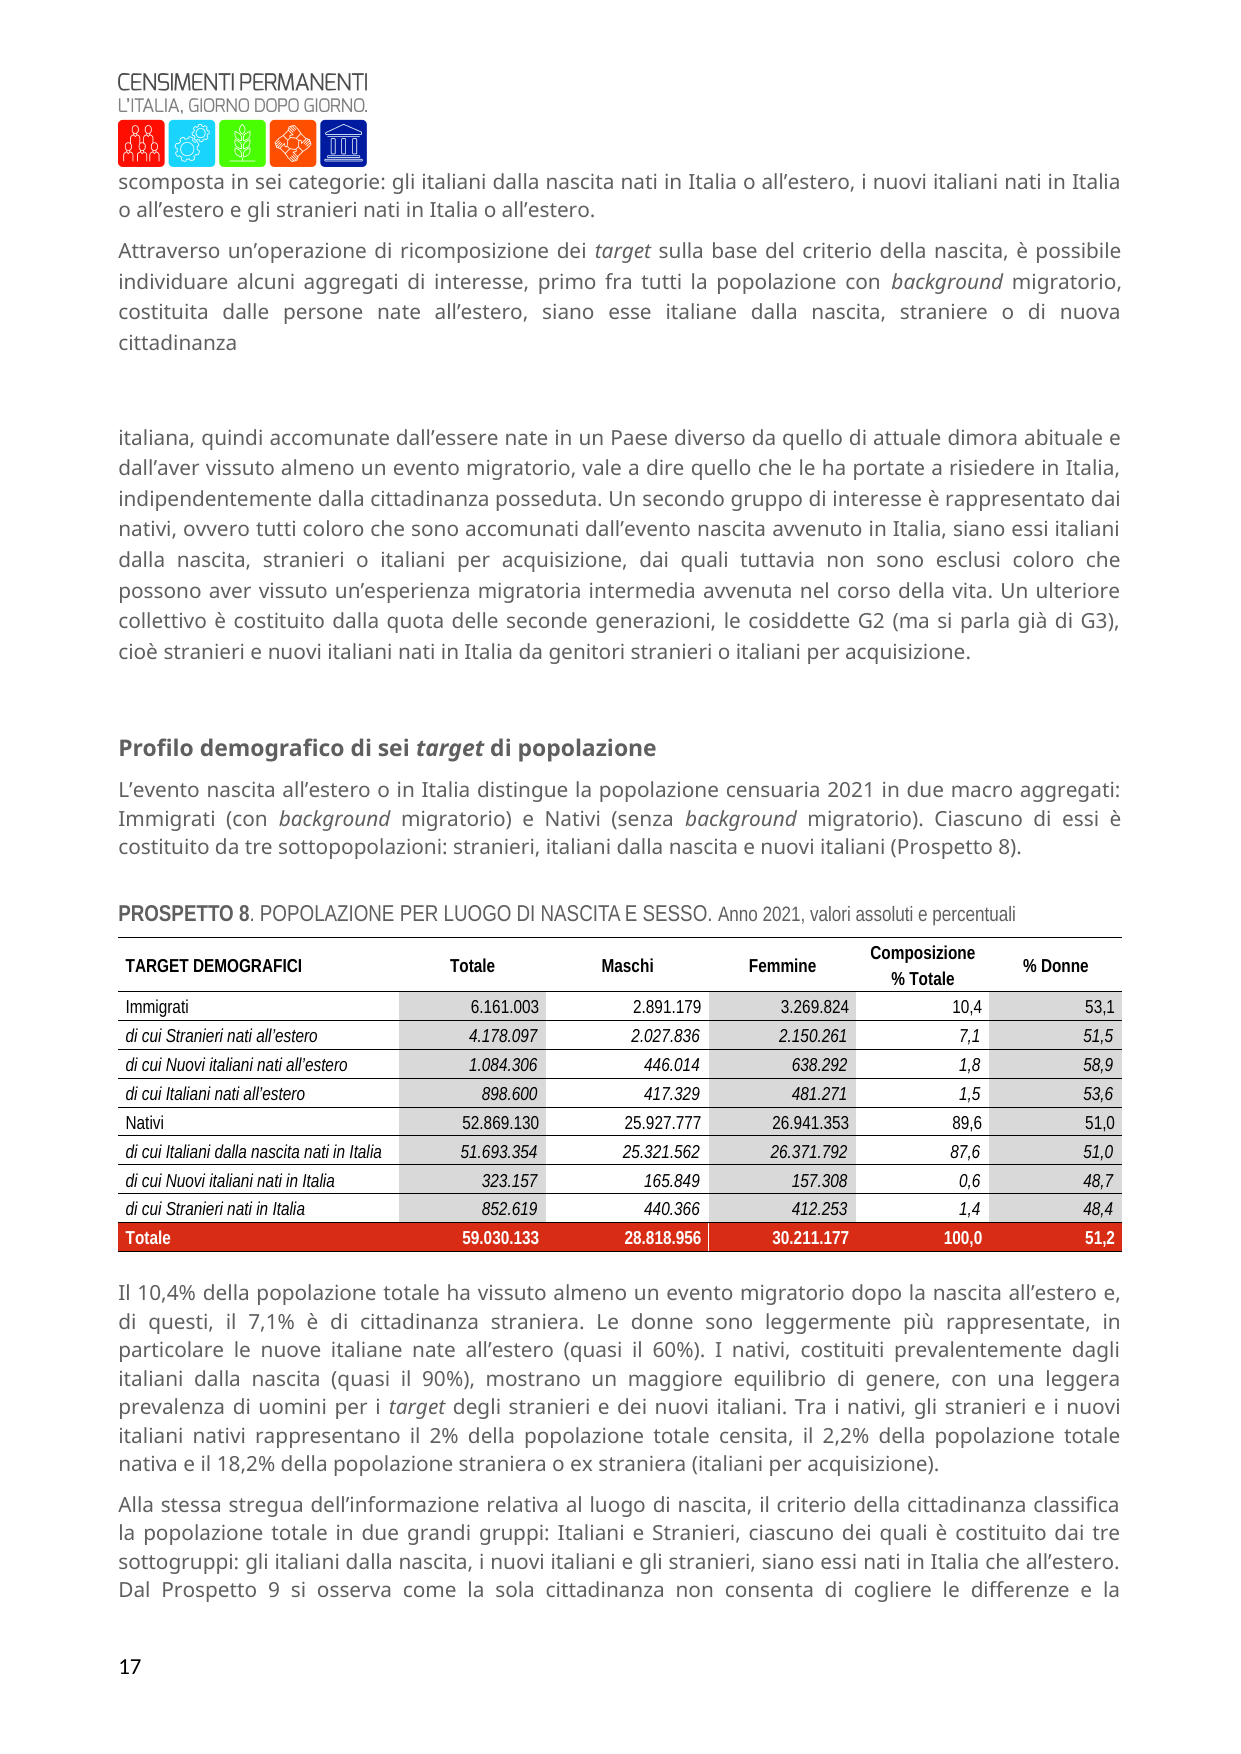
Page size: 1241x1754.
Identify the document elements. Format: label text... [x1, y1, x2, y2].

table_cell di cui Italiani dalla nascita nati in Italia [118, 1136, 399, 1164]
table_cell 3.269.824 [709, 992, 856, 1020]
table_cell 1,8 [856, 1050, 989, 1078]
table_cell 25.321.562 [546, 1136, 708, 1164]
table_cell 1.084.306 [399, 1050, 546, 1078]
table_header % Donne [989, 938, 1122, 991]
table_cell Totale [118, 1223, 399, 1251]
table_cell 7,1 [856, 1021, 989, 1049]
table_cell 53,1 [989, 992, 1122, 1020]
table_cell 51.693.354 [399, 1136, 546, 1164]
text Il 10,4% della popolazione totale ha vissuto almeno un evento migratorio dopo la nascita all’estero e, di questi, il 7,1% è di cittadinanza straniera. Le donne sono leggermente più rappresentate, in particolare le nuove italiane nate all’estero (quasi il 60%). I nativi, costituiti prevalentemente dagli italiani dalla nascita (quasi il 90%), mostrano un maggiore equilibrio di genere, con una leggera prevalenza di uomini per i target degli stranieri e dei nuovi italiani. Tra i nativi, gli stranieri e i nuovi italiani nativi rappresentano il 2% della popolazione totale censita, il 2,2% della popolazione totale nativa e il 18,2% della popolazione straniera o ex straniera (italiani per acquisizione). [118, 1278, 1122, 1478]
table_cell 165.849 [546, 1165, 708, 1193]
table_cell 481.271 [709, 1079, 856, 1107]
text PROSPETTO 8. POPOLAZIONE PER LUOGO DI NASCITA E SESSO. Anno 2021, valori assoluti e percentuali [118, 900, 1122, 926]
table_cell 30.211.177 [709, 1223, 856, 1251]
table_cell 51,0 [989, 1108, 1122, 1135]
picture [118, 73, 367, 167]
table_cell 51,5 [989, 1021, 1122, 1049]
table_cell 157.308 [709, 1165, 856, 1193]
table_cell 852.619 [399, 1194, 546, 1222]
table_cell 6.161.003 [399, 992, 546, 1020]
table_cell di cui Nuovi italiani nati all’estero [118, 1050, 399, 1078]
text Profilo demografico di sei target di popolazione [118, 732, 1122, 763]
table_cell 51,2 [989, 1223, 1122, 1251]
table_header Totale [399, 938, 546, 991]
table_cell di cui Stranieri nati all’estero [118, 1021, 399, 1049]
table_cell 48,7 [989, 1165, 1122, 1193]
table_cell 2.027.836 [546, 1021, 708, 1049]
table_cell 4.178.097 [399, 1021, 546, 1049]
text italiana, quindi accomunate dall’essere nate in un Paese diverso da quello di attuale dimora abituale e dall’aver vissuto almeno un evento migratorio, vale a dire quello che le ha portate a risiedere in Italia, indipendentemente dalla cittadinanza posseduta. Un secondo gruppo di interesse è rappresentato dai nativi, ovvero tutti coloro che sono accomunati dall’evento nascita avvenuto in Italia, siano essi italiani dalla nascita, stranieri o italiani per acquisizione, dai quali tuttavia non sono esclusi coloro che possono aver vissuto un’esperienza migratoria intermedia avvenuta nel corso della vita. Un ulteriore collettivo è costituito dalla quota delle seconde generazioni, le cosiddette G2 (ma si parla già di G3), cioè stranieri e nuovi italiani nati in Italia da genitori stranieri o italiani per acquisizione. [118, 423, 1122, 665]
table_cell 2.150.261 [709, 1021, 856, 1049]
table_cell Immigrati [118, 992, 399, 1020]
table_cell 25.927.777 [546, 1108, 708, 1135]
table_cell 417.329 [546, 1079, 708, 1107]
table_cell 89,6 [856, 1108, 989, 1135]
table_cell 53,6 [989, 1079, 1122, 1107]
table_cell 412.253 [709, 1194, 856, 1222]
table_cell 28.818.956 [546, 1223, 708, 1251]
table_cell 52.869.130 [399, 1108, 546, 1135]
table_cell 51,0 [989, 1136, 1122, 1164]
table_cell 26.941.353 [709, 1108, 856, 1135]
table_cell di cui Italiani nati all’estero [118, 1079, 399, 1107]
table_cell 323.157 [399, 1165, 546, 1193]
table_header Composizione % Totale [856, 938, 989, 991]
table_cell 440.366 [546, 1194, 708, 1222]
table_cell 100,0 [856, 1223, 989, 1251]
table_cell 2.891.179 [546, 992, 708, 1020]
text Attraverso un’operazione di ricomposizione dei target sulla base del criterio della nascita, è possibile individuare alcuni aggregati di interesse, primo fra tutti la popolazione con background migratorio, costituita dalle persone nate all’estero, siano esse italiane dalla nascita, straniere o di nuova cittadinanza [118, 236, 1122, 356]
table_cell 898.600 [399, 1079, 546, 1107]
table_cell 58,9 [989, 1050, 1122, 1078]
table_cell 638.292 [709, 1050, 856, 1078]
table_cell 446.014 [546, 1050, 708, 1078]
table_cell di cui Stranieri nati in Italia [118, 1194, 399, 1222]
table_header Maschi [546, 938, 708, 991]
table_cell 1,5 [856, 1079, 989, 1107]
table_header Femmine [709, 938, 856, 991]
table_header TARGET DEMOGRAFICI [118, 938, 399, 991]
text L’evento nascita all’estero o in Italia distingue la popolazione censuaria 2021 in due macro aggregati: Immigrati (con background migratorio) e Nativi (senza background migratorio). Ciascuno di essi è costituito da tre sottopopolazioni: stranieri, italiani dalla nascita e nuovi italiani (Prospetto 8). [118, 775, 1122, 861]
table_cell 10,4 [856, 992, 989, 1020]
table_cell di cui Nuovi italiani nati in Italia [118, 1165, 399, 1193]
table_cell 1,4 [856, 1194, 989, 1222]
table_cell 87,6 [856, 1136, 989, 1164]
table_cell 26.371.792 [709, 1136, 856, 1164]
table_cell 0,6 [856, 1165, 989, 1193]
table_cell Nativi [118, 1108, 399, 1135]
table_cell 59.030.133 [399, 1223, 546, 1251]
table_cell 48,4 [989, 1194, 1122, 1222]
